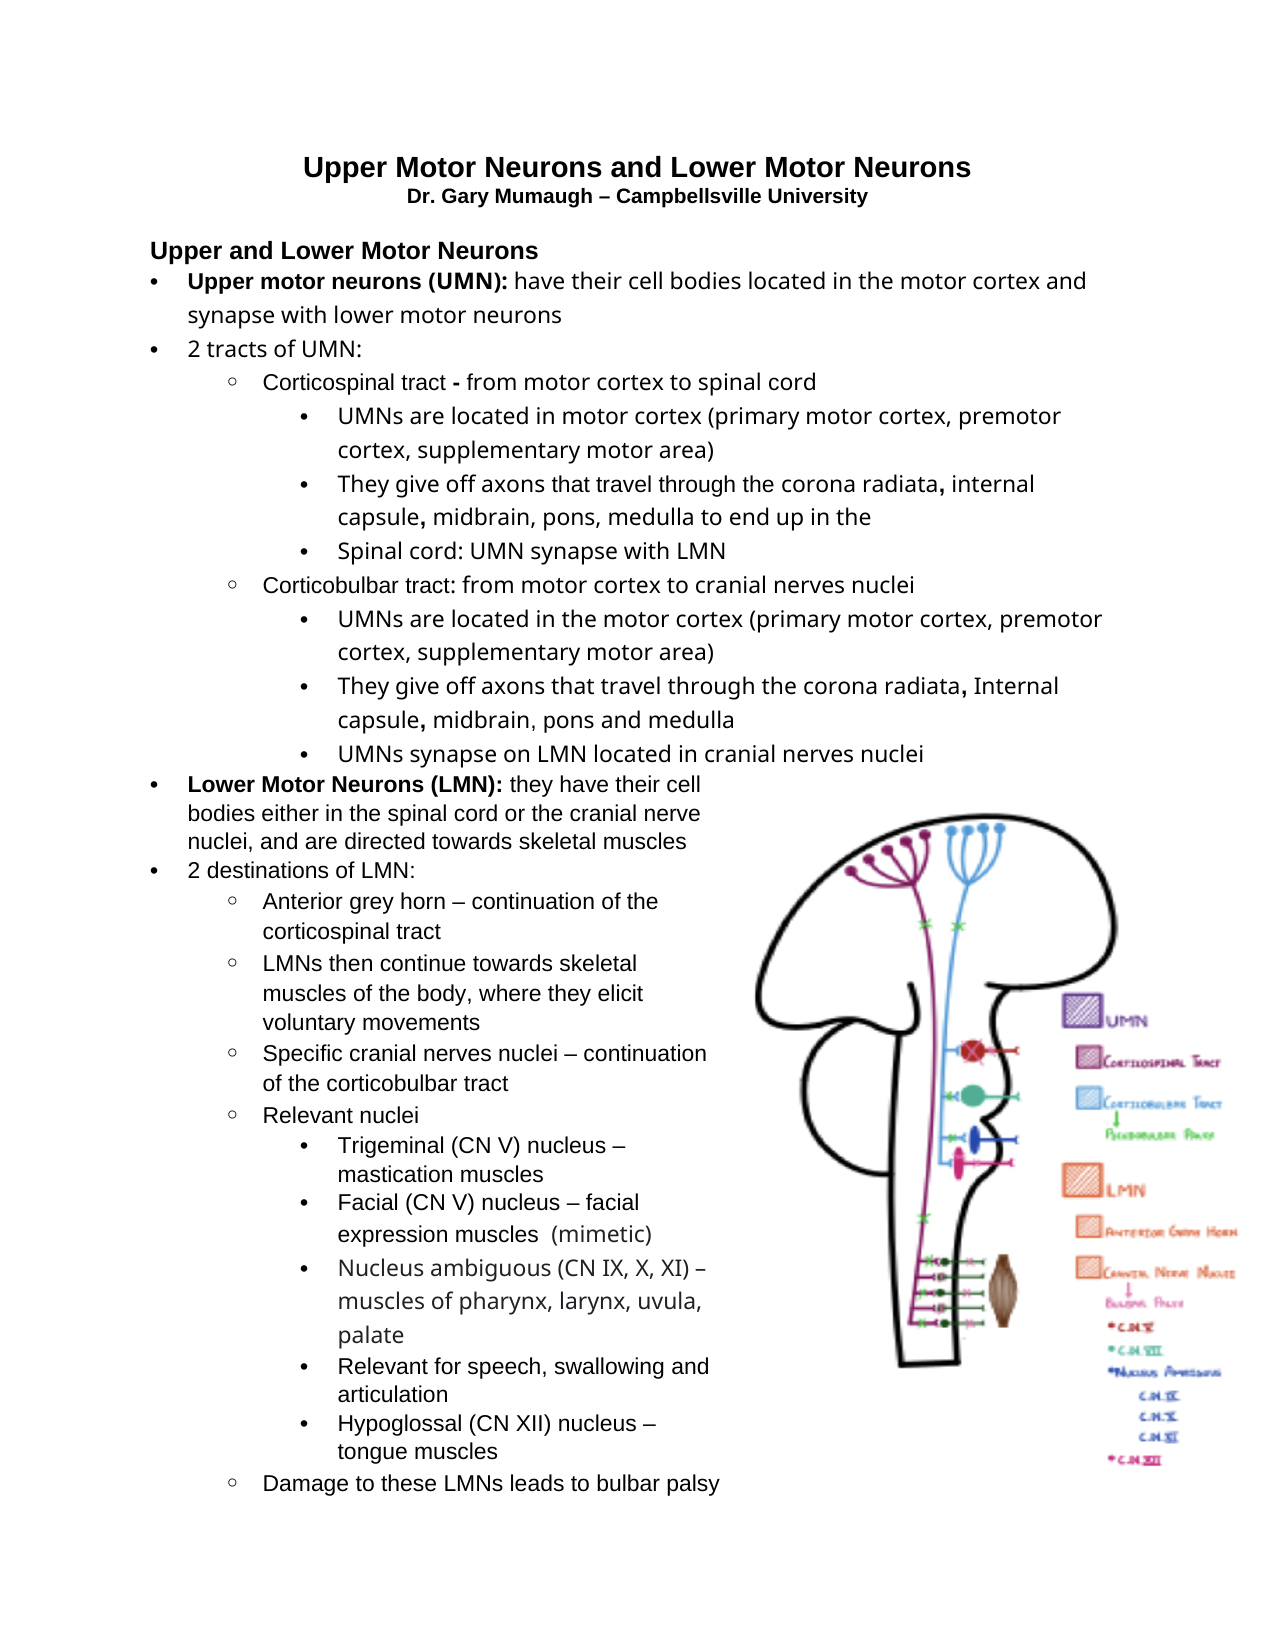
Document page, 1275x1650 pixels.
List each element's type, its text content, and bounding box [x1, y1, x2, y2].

list Specific cranial nerves nuclei – continuation of the corticobulbar tract [225, 1037, 742, 1097]
list Relevant nuclei [225, 1099, 742, 1130]
list Hypoglossal (CN XII) nucleus – tongue muscles [300, 1410, 742, 1464]
list Facial (CN V) nucleus – facial expression muscles (mimetic) [300, 1189, 742, 1249]
list Corticobulbar tract: from motor cortex to cranial nerves nuclei [225, 569, 1125, 600]
list They give off axons that travel through the corona radiata, internal capsule, midbrain, pons, medulla to end up in the [300, 467, 1125, 532]
list 2 tracts of UMN: [150, 332, 1125, 364]
list Nucleus ambiguous (CN IX, X, XI) – muscles of pharynx, larynx, uvula, palate [300, 1252, 742, 1350]
list Relevant for speech, swallowing and articulation [300, 1353, 742, 1408]
picture [742, 783, 1251, 1491]
list UMNs are located in the motor cortex (primary motor cortex, premotor cortex, supplementary motor area) [300, 602, 1125, 667]
list LMNs then continue towards skeletal muscles of the body, where they elicit voluntary movements [225, 947, 742, 1035]
text Upper and Lower Motor Neurons [150, 236, 1125, 265]
list UMNs are located in motor cortex (primary motor cortex, premotor cortex, supplementary motor area) [300, 400, 1125, 465]
list Corticospinal tract - from motor cortex to spinal cord [225, 366, 1125, 397]
list They give off axons that travel through the corona radiata, Internal capsule, midbrain, pons and medulla [300, 670, 1125, 735]
text Upper Motor Neurons and Lower Motor Neurons Dr. Gary Mumaugh – Campbellsville University [150, 150, 1125, 207]
list 2 destinations of LMN: [150, 857, 742, 883]
list Anterior grey horn – continuation of the corticospinal tract [225, 885, 742, 945]
list UMNs synapse on LMN located in cranial nerves nuclei [300, 737, 1125, 769]
list Spinal cord: UMN synapse with LMN [300, 535, 1125, 566]
list Lower Motor Neurons (LMN): they have their cell bodies either in the spinal cord or the cranial nerve nuclei, and are directed towards skeletal muscles [150, 771, 1125, 854]
list Damage to these LMNs leads to bulbar palsy [225, 1467, 1125, 1498]
list Upper motor neurons (UMN): have their cell bodies located in the motor cortex and synapse with lower motor neurons [150, 265, 1125, 330]
list Trigeminal (CN V) nucleus – mastication muscles [300, 1132, 742, 1187]
